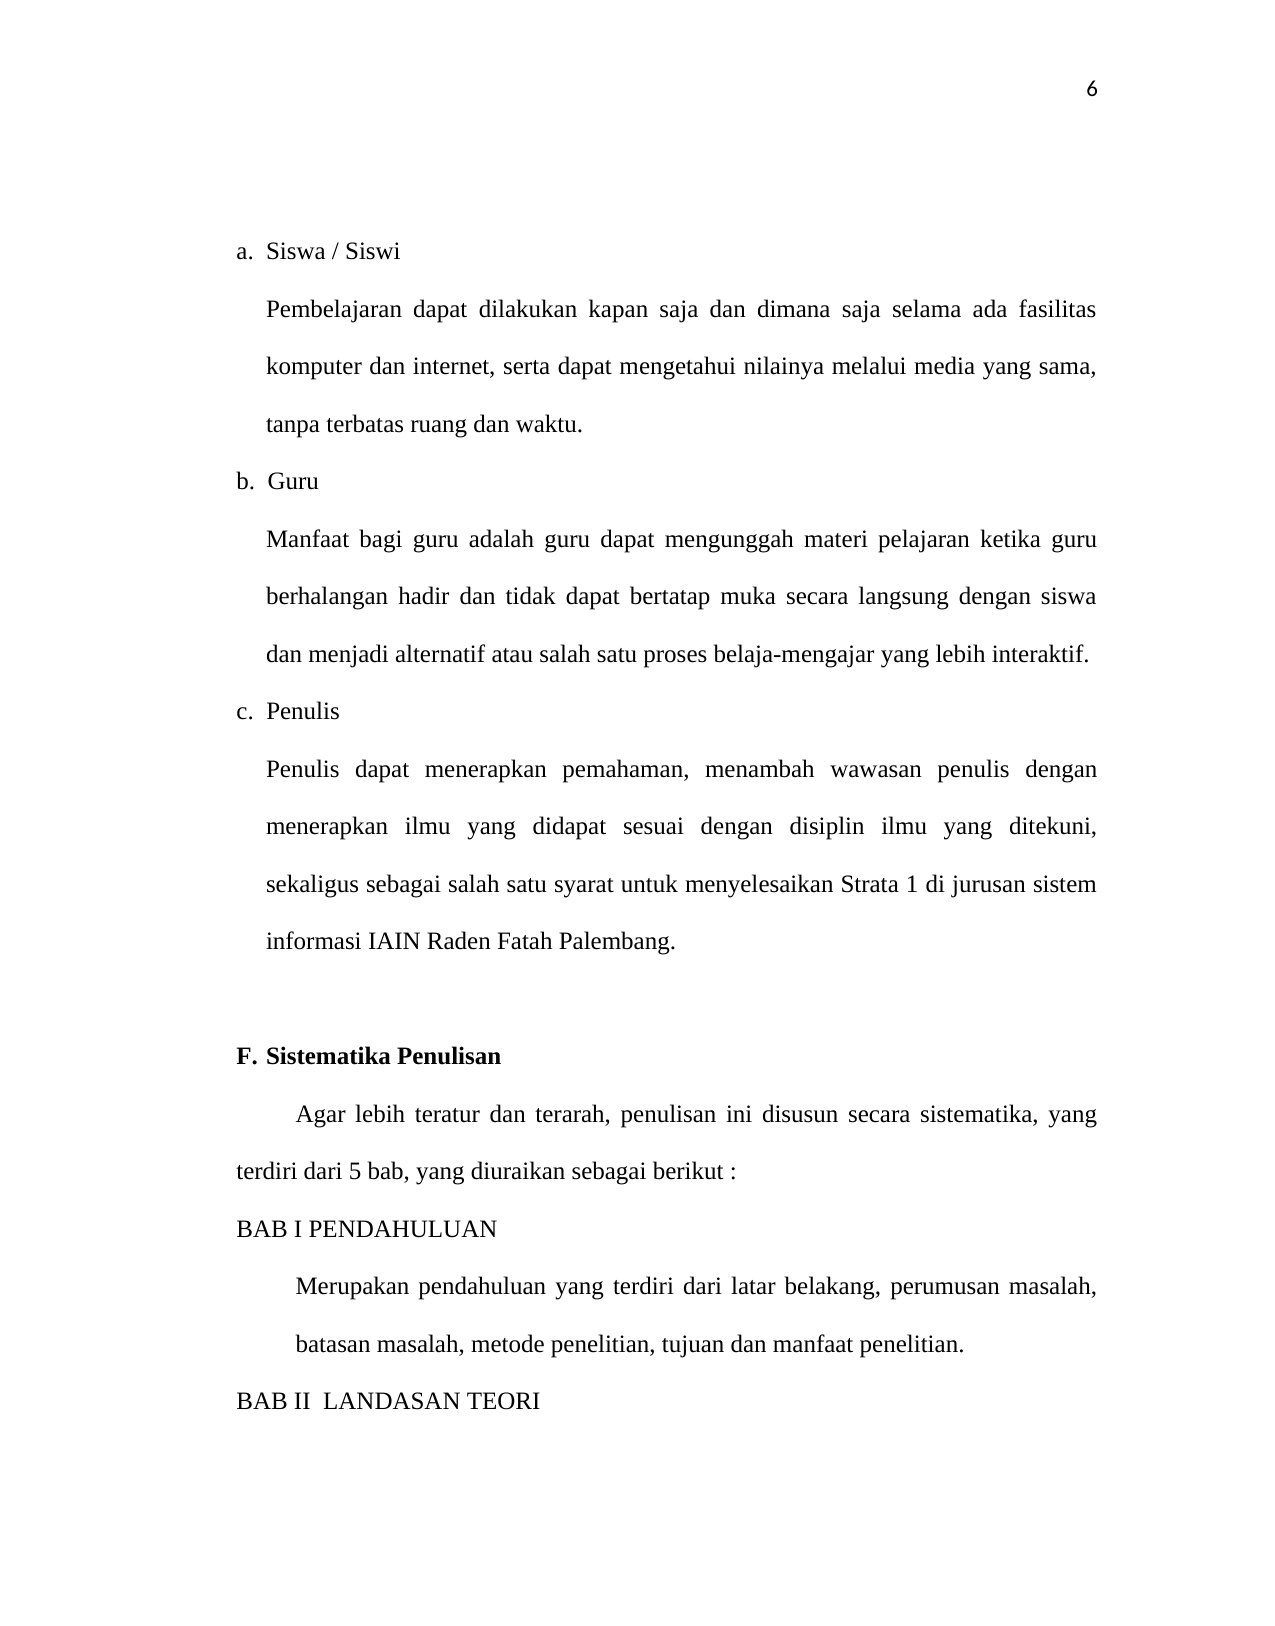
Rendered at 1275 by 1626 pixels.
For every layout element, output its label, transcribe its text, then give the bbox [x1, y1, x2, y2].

list b. Guru [236, 466, 1098, 495]
list c. Penulis [236, 696, 1098, 725]
list BAB I PENDAHULUAN [236, 1214, 1098, 1242]
list Siswa / Siswi [236, 236, 1098, 265]
list Penulis dapat menerapkan pemahaman, menambah wawasan penulis dengan menerapkan ilmu yang didapat sesuai dengan disiplin ilmu yang ditekuni, sekaligus sebagai salah satu syarat untuk menyelesaikan Strata 1 di jurusan sistem informasi IAIN Raden Fatah Palembang. [266, 754, 1098, 955]
list Manfaat bagi guru adalah guru dapat mengunggah materi pelajaran ketika guru berhalangan hadir dan tidak dapat bertatap muka secara langsung dengan siswa dan menjadi alternatif atau salah satu proses belaja-mengajar yang lebih interaktif. [236, 524, 1098, 667]
list Pembelajaran dapat dilakukan kapan saja dan dimana saja selama ada fasilitas komputer dan internet, serta dapat mengetahui nilainya melalui media yang sama, tanpa terbatas ruang dan waktu. [236, 294, 1098, 437]
list Merupakan pendahuluan yang terdiri dari latar belakang, perumusan masalah, batasan masalah, metode penelitian, tujuan dan manfaat penelitian. [295, 1271, 1098, 1357]
list BAB II LANDASAN TEORI [236, 1386, 1098, 1415]
list Agar lebih teratur dan terarah, penulisan ini disusun secara sistematika, yang terdiri dari 5 bab, yang diuraikan sebagai berikut : [236, 1099, 1098, 1185]
list Sistematika Penulisan [236, 1041, 1098, 1070]
